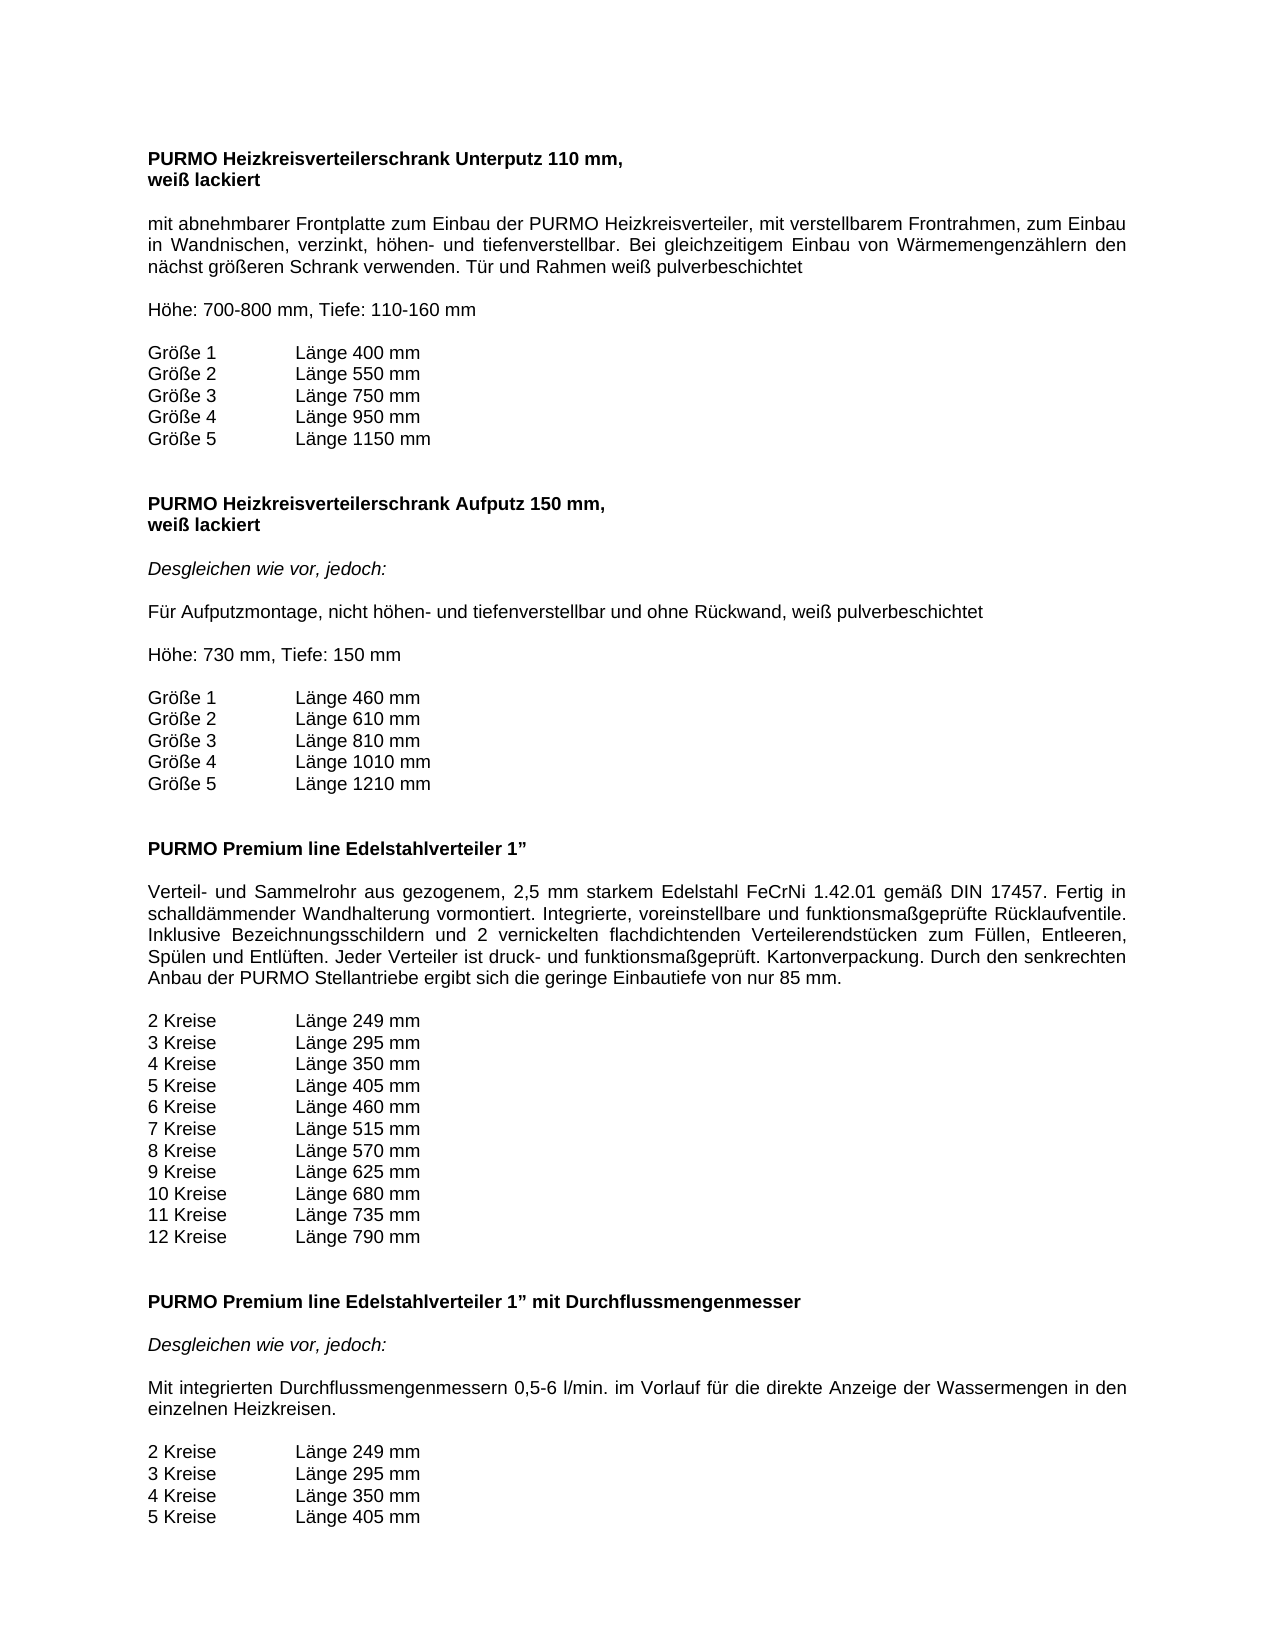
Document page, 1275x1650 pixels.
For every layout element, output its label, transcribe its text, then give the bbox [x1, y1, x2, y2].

text PURMO Premium line Edelstahlverteiler 1” [148, 838, 1127, 859]
text Höhe: 730 mm, Tiefe: 150 mm [148, 643, 1127, 665]
text 11 Kreise Länge 735 mm [148, 1204, 1127, 1226]
text 9 Kreise Länge 625 mm [148, 1161, 1127, 1183]
text 8 Kreise Länge 570 mm [148, 1139, 1127, 1161]
text 2 Kreise Länge 249 mm [148, 1010, 1127, 1032]
text 4 Kreise Länge 350 mm [148, 1484, 1127, 1506]
text PURMO Heizkreisverteilerschrank Unterputz 110 mm, [148, 148, 1127, 169]
text Größe 2 Länge 550 mm [148, 363, 1127, 385]
text PURMO Heizkreisverteilerschrank Aufputz 150 mm, [148, 493, 1127, 514]
text 10 Kreise Länge 680 mm [148, 1183, 1127, 1204]
text weiß lackiert [148, 169, 1127, 191]
text Mit integrierten Durchflussmengenmessern 0,5-6 l/min. im Vorlauf für die direkte Anzeige der Wassermengen in den einzelnen Heizkreisen. [148, 1377, 1127, 1420]
text weiß lackiert [148, 514, 1127, 536]
text Größe 1 Länge 460 mm [148, 687, 1127, 708]
text Größe 3 Länge 810 mm [148, 730, 1127, 751]
text 3 Kreise Länge 295 mm [148, 1032, 1127, 1053]
text 6 Kreise Länge 460 mm [148, 1096, 1127, 1118]
text Größe 3 Länge 750 mm [148, 385, 1127, 406]
text mit abnehmbarer Frontplatte zum Einbau der PURMO Heizkreisverteiler, mit verstellbarem Frontrahmen, zum Einbau in Wandnischen, verzinkt, höhen- und tiefenverstellbar. Bei gleichzeitigem Einbau von Wärmemengenzählern den nächst größeren Schrank verwenden. Tür und Rahmen weiß pulverbeschichtet [148, 212, 1127, 277]
text Größe 5 Länge 1210 mm [148, 773, 1127, 794]
text Verteil- und Sammelrohr aus gezogenem, 2,5 mm starkem Edelstahl FeCrNi 1.42.01 gemäß DIN 17457. Fertig in schalldämmender Wandhalterung vormontiert. Integrierte, voreinstellbare und funktionsmaßgeprüfte Rücklaufventile. Inklusive Bezeichnungsschildern und 2 vernickelten flachdichtenden Verteilerendstücken zum Füllen, Entleeren, Spülen und Entlüften. Jeder Verteiler ist druck- und funktionsmaßgeprüft. Kartonverpackung. Durch den senkrechten Anbau der PURMO Stellantriebe ergibt sich die geringe Einbautiefe von nur 85 mm. [148, 881, 1127, 988]
text 12 Kreise Länge 790 mm [148, 1226, 1127, 1247]
text Größe 4 Länge 1010 mm [148, 751, 1127, 773]
text Größe 5 Länge 1150 mm [148, 428, 1127, 449]
text Für Aufputzmontage, nicht höhen- und tiefenverstellbar und ohne Rückwand, weiß pulverbeschichtet [148, 600, 1127, 622]
text Größe 1 Länge 400 mm [148, 342, 1127, 363]
text 3 Kreise Länge 295 mm [148, 1463, 1127, 1484]
text 4 Kreise Länge 350 mm [148, 1053, 1127, 1075]
text 5 Kreise Länge 405 mm [148, 1075, 1127, 1096]
text Größe 4 Länge 950 mm [148, 406, 1127, 428]
text Desgleichen wie vor, jedoch: [148, 557, 1127, 579]
text Größe 2 Länge 610 mm [148, 708, 1127, 730]
text 2 Kreise Länge 249 mm [148, 1441, 1127, 1463]
text Höhe: 700-800 mm, Tiefe: 110-160 mm [148, 298, 1127, 320]
text Desgleichen wie vor, jedoch: [148, 1333, 1127, 1355]
text PURMO Premium line Edelstahlverteiler 1” mit Durchflussmengenmesser [148, 1290, 1127, 1312]
text 5 Kreise Länge 405 mm [148, 1506, 1127, 1528]
text 7 Kreise Länge 515 mm [148, 1118, 1127, 1139]
